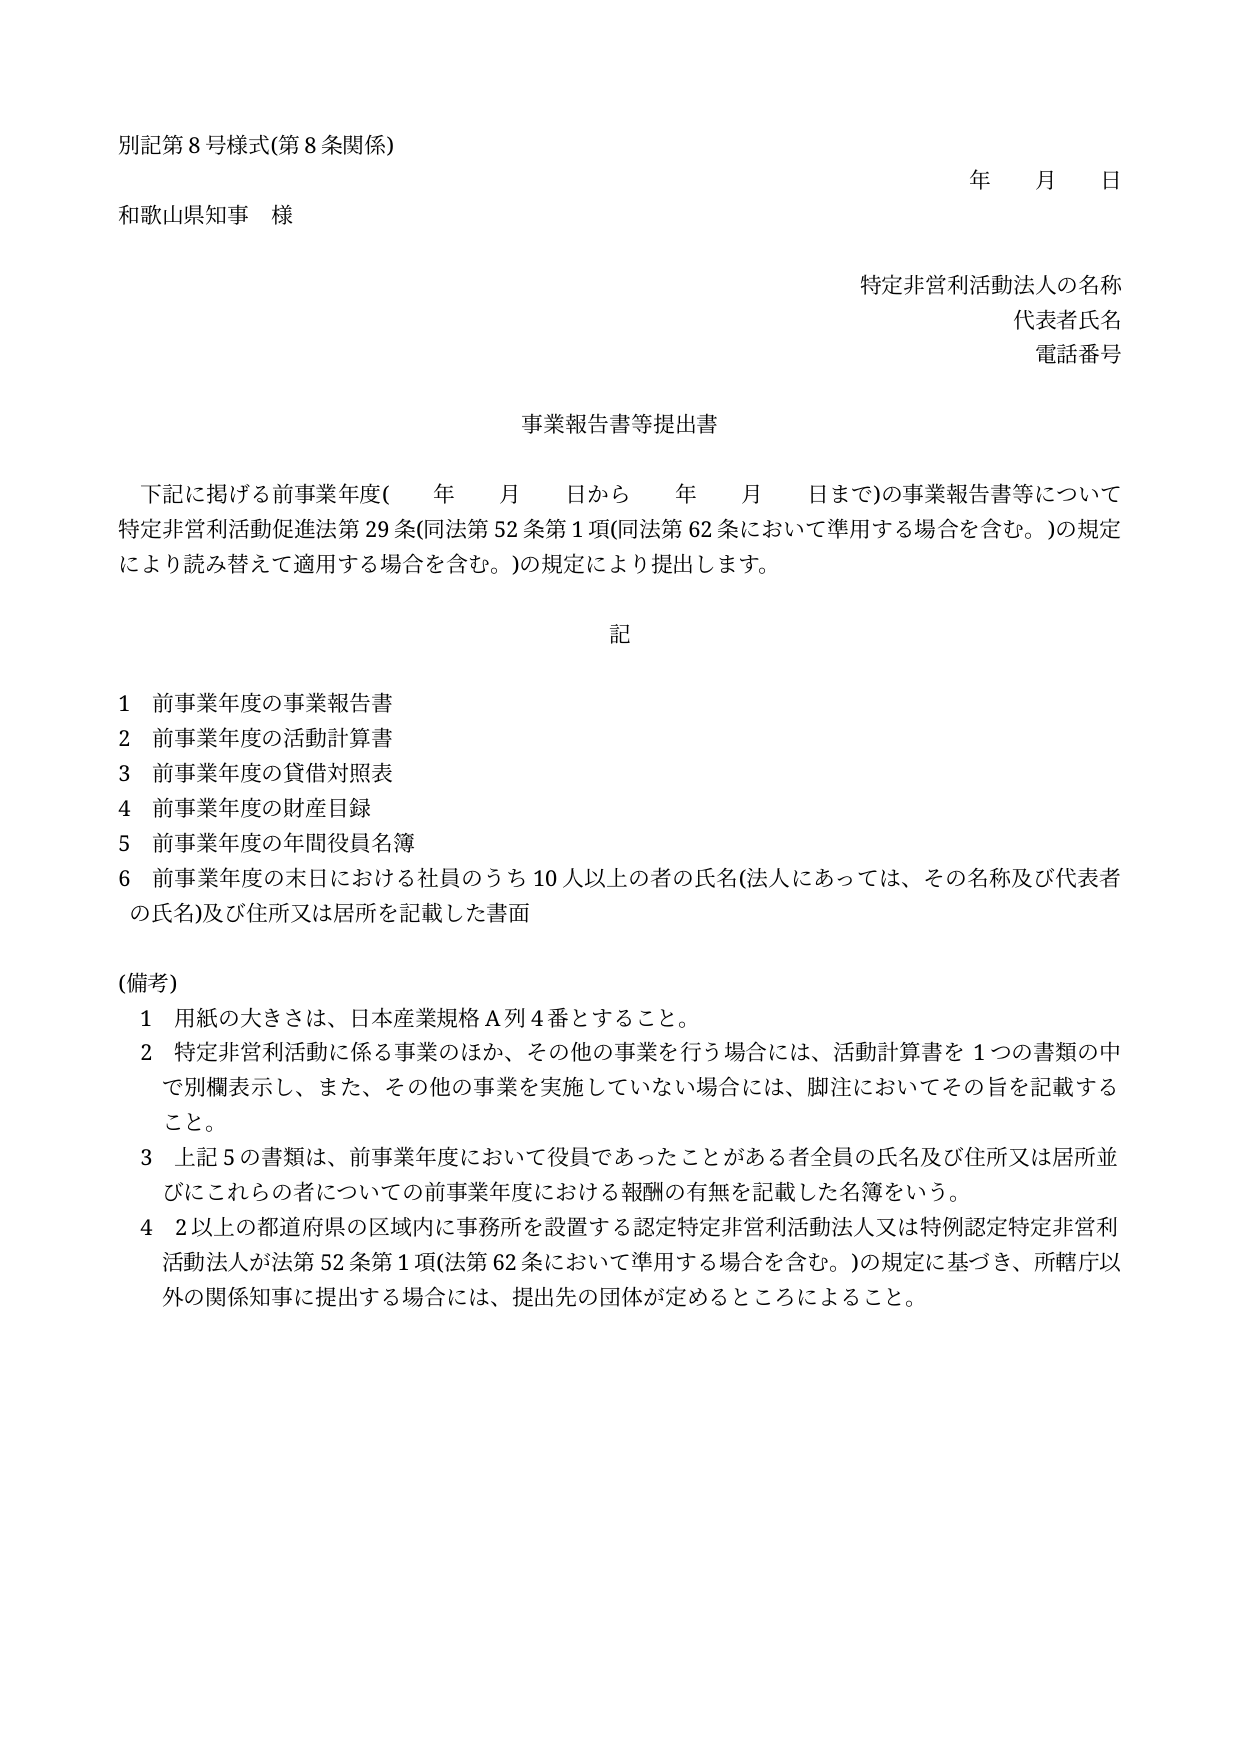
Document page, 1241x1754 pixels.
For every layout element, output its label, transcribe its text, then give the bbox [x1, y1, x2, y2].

text 特定非営利活動法人の名称 [118, 266, 1122, 301]
text 4 2以上の都道府県の区域内に事務所を設置する認定特定非営利活動法人又は特例認定特定非営利活動法人が法第52条第1項(法第62条において準用する場合を含む。)の規定に基づき、所轄庁以外の関係知事に提出する場合には、提出先の団体が定めるところによること。 [118, 1208, 1122, 1313]
text 5 前事業年度の年間役員名簿 [118, 824, 1122, 859]
text 和歌山県知事 様 [118, 196, 1122, 231]
text 電話番号 [118, 336, 1122, 371]
text 下記に掲げる前事業年度( 年 月 日から 年 月 日まで)の事業報告書等について、特定非営利活動促進法第29条(同法第52条第1項(同法第62条において準用する場合を含む。)の規定により読み替えて適用する場合を含む。)の規定により提出します。 [118, 476, 1122, 580]
text 代表者氏名 [118, 301, 1122, 336]
text (備考) [118, 964, 1122, 999]
text 3 前事業年度の貸借対照表 [118, 755, 1122, 790]
text 記 [118, 615, 1122, 650]
text 別記第8号様式(第8条関係) [118, 127, 1122, 162]
text 2 特定非営利活動に係る事業のほか、その他の事業を行う場合には、活動計算書を1つの書類の中で別欄表示し、また、その他の事業を実施していない場合には、脚注においてその旨を記載すること。 [118, 1034, 1122, 1139]
text 事業報告書等提出書 [118, 406, 1122, 441]
text 6 前事業年度の末日における社員のうち10人以上の者の氏名(法人にあっては、その名称及び代表者の氏名)及び住所又は居所を記載した書面 [118, 859, 1122, 929]
text 年 月 日 [118, 162, 1122, 196]
text 1 前事業年度の事業報告書 [118, 685, 1122, 720]
text 3 上記5の書類は、前事業年度において役員であったことがある者全員の氏名及び住所又は居所並びにこれらの者についての前事業年度における報酬の有無を記載した名簿をいう。 [118, 1139, 1122, 1208]
text 1 用紙の大きさは、日本産業規格A列4番とすること。 [118, 999, 1122, 1034]
text 4 前事業年度の財産目録 [118, 790, 1122, 824]
text 2 前事業年度の活動計算書 [118, 720, 1122, 755]
